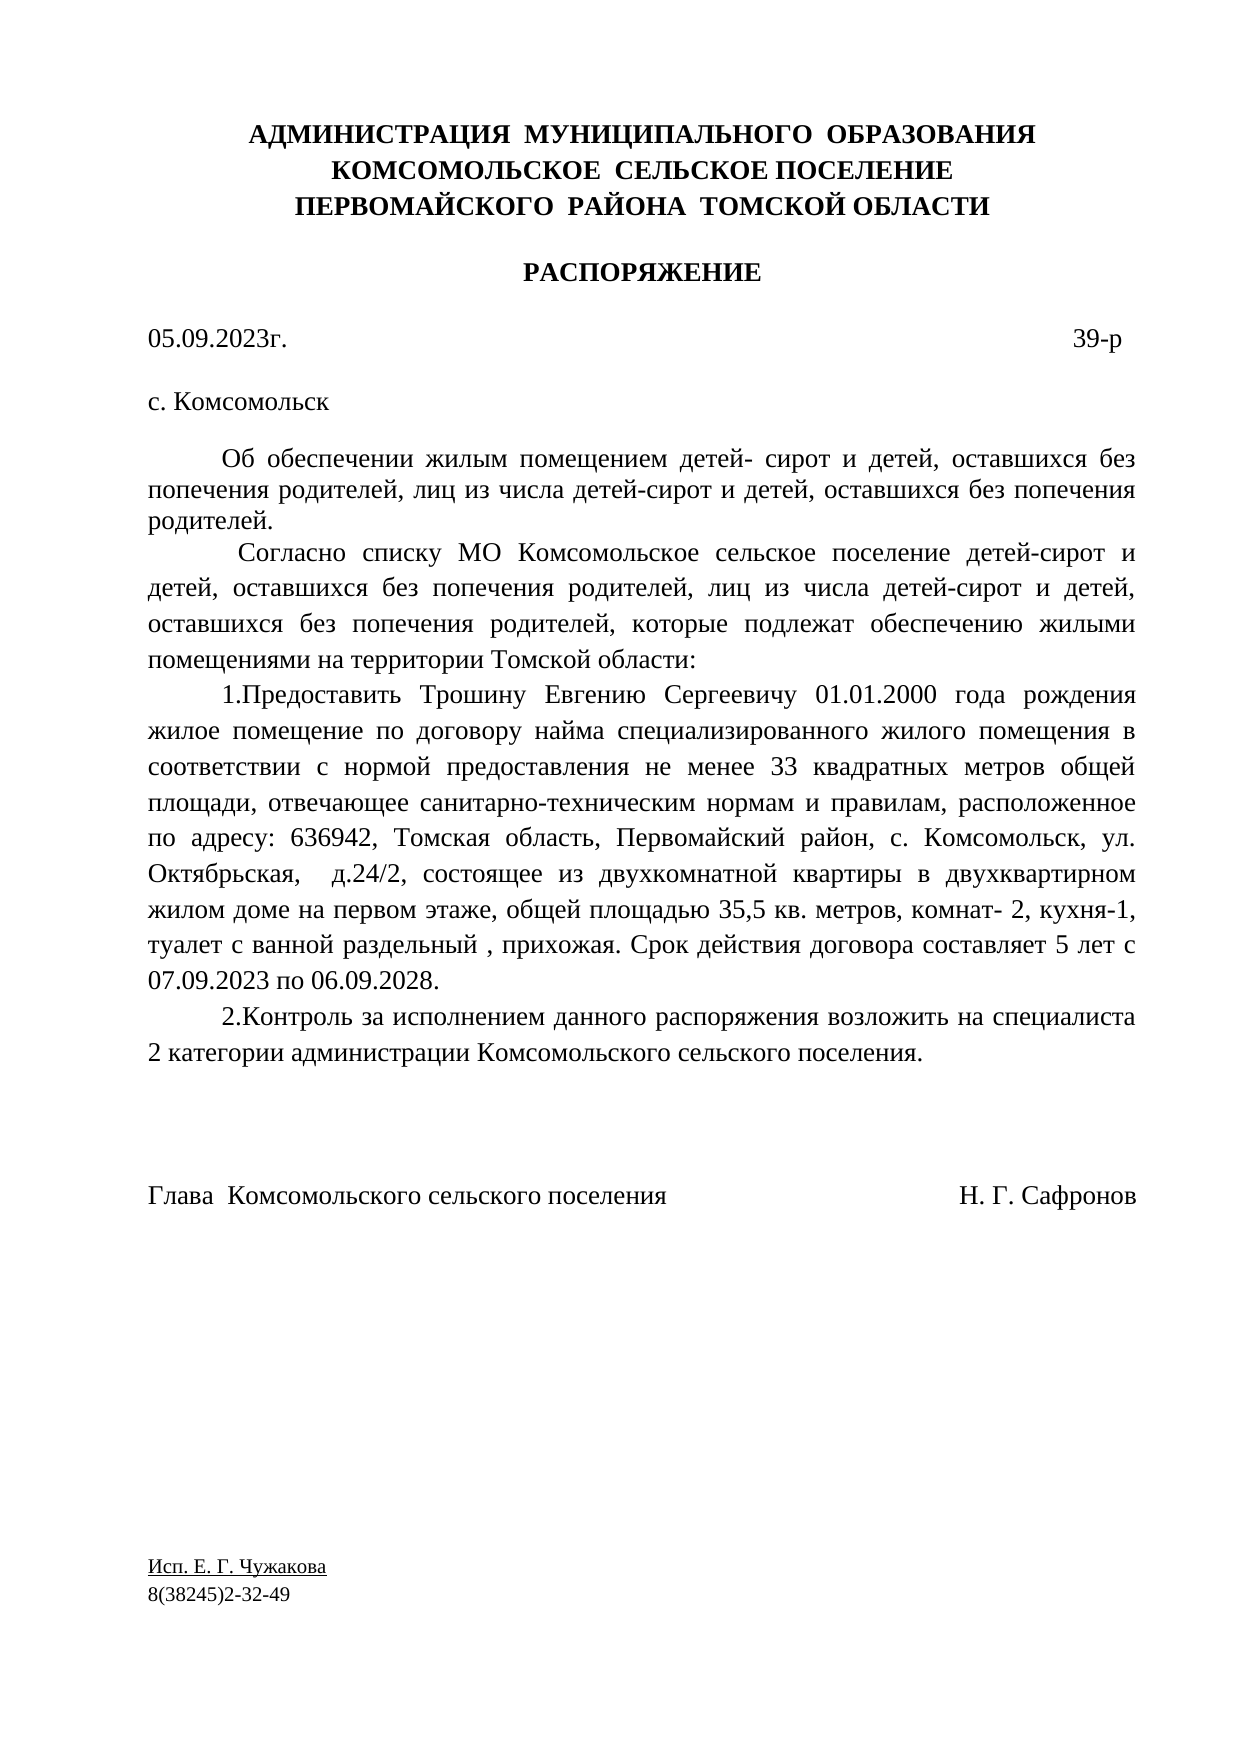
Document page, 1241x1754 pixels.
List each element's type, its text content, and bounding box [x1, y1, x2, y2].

text 1.Предоставить Трошину Евгению Сергеевичу 01.01.2000 года рождения жилое помещение по договору найма специализированного жилого помещения в соответствии с нормой предоставления не менее 33 квадратных метров общей площади, отвечающее санитарно-техническим нормам и правилам, расположенное по адресу: 636942, Томская область, Первомайский район, с. Комсомольск, ул. Октябрьская, д.24/2, состоящее из двухкомнатной квартиры в двухквартирном жилом доме на первом этаже, общей площадью 35,5 кв. метров, комнат- 2, кухня-1, туалет с ванной раздельный , прихожая. Срок действия договора составляет 5 лет с 07.09.2023 по 06.09.2028. [148, 678, 1137, 996]
text Исп. Е. Г. Чужакова [148, 1554, 1137, 1578]
text Согласно списку МО Комсомольское сельское поселение детей-сирот и детей, оставшихся без попечения родителей, лиц из числа детей-сирот и детей, оставшихся без попечения родителей, которые подлежат обеспечению жилыми помещениями на территории Томской области: [148, 536, 1137, 674]
text Об обеспечении жилым помещением детей- сирот и детей, оставшихся без попечения родителей, лиц из числа детей-сирот и детей, оставшихся без попечения родителей. [148, 442, 1137, 536]
text 8(38245)2-32-49 [148, 1581, 1137, 1606]
table_header 05.09.2023г. с. Комсомольск [136, 323, 635, 442]
text КОМСОМОЛЬСКОЕ СЕЛЬСКОЕ ПОСЕЛЕНИЕ [148, 154, 1137, 185]
text Глава Комсомольского сельского поселения Н. Г. Сафронов [148, 1179, 1137, 1246]
text ПЕРВОМАЙСКОГО РАЙОНА ТОМСКОЙ ОБЛАСТИ [148, 189, 1137, 221]
table_header 39-р [635, 323, 1133, 442]
text РАСПОРЯЖЕНИЕ [148, 256, 1137, 287]
text АДМИНИСТРАЦИЯ МУНИЦИПАЛЬНОГО ОБРАЗОВАНИЯ [148, 118, 1137, 149]
text 2.Контроль за исполнением данного распоряжения возложить на специалиста 2 категории администрации Комсомольского сельского поселения. [148, 1000, 1137, 1067]
